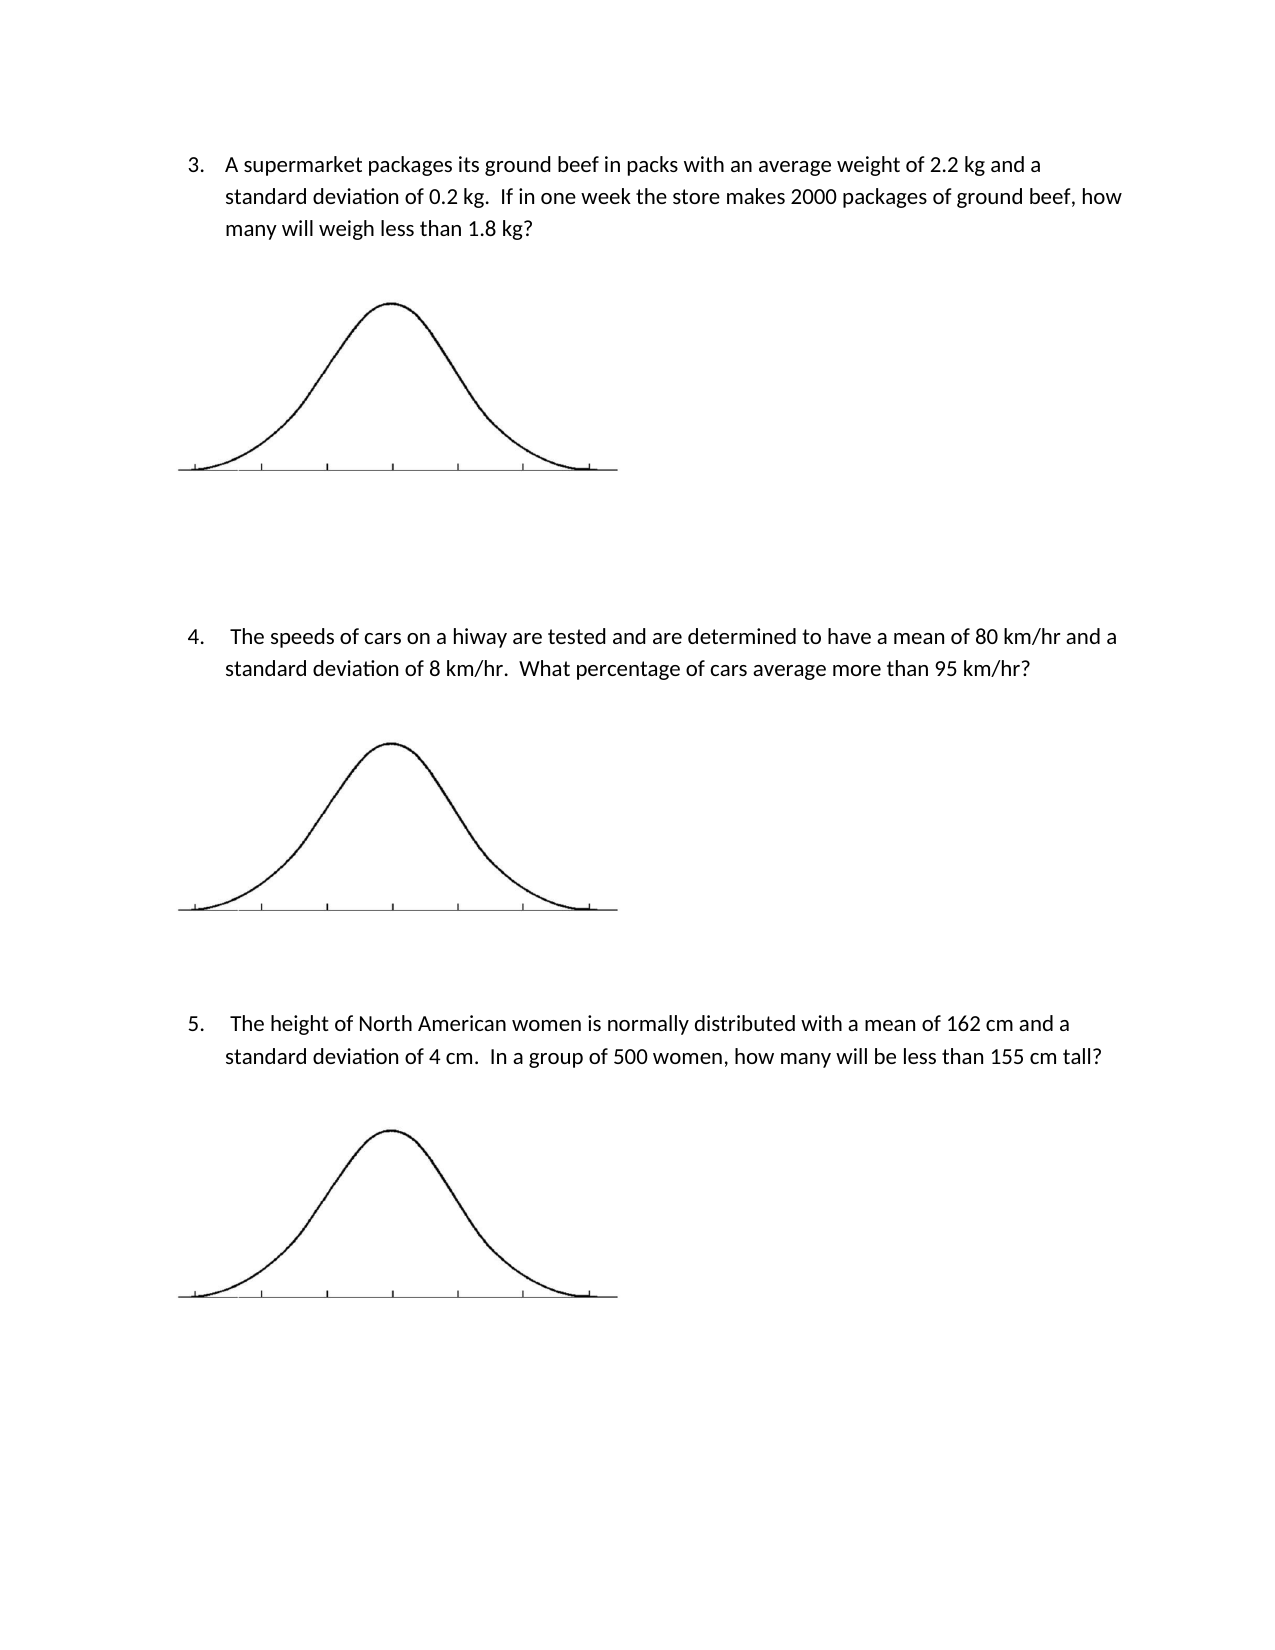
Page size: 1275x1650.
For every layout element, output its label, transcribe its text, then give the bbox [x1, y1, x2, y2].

picture [150, 267, 647, 492]
picture [150, 707, 647, 932]
list The speeds of cars on a hiway are tested and are determined to have a mean of 80 km/hr and a standard deviation of 8 km/hr. What percentage of cars average more than 95 km/hr? [187, 622, 1125, 683]
list The height of North American women is normally distributed with a mean of 162 cm and a standard deviation of 4 cm. In a group of 500 women, how many will be less than 155 cm tall? [187, 1009, 1125, 1070]
picture [150, 1094, 647, 1319]
list A supermarket packages its ground beef in packs with an average weight of 2.2 kg and a standard deviation of 0.2 kg. If in one week the store makes 2000 packages of ground beef, how many will weigh less than 1.8 kg? [187, 150, 1125, 242]
